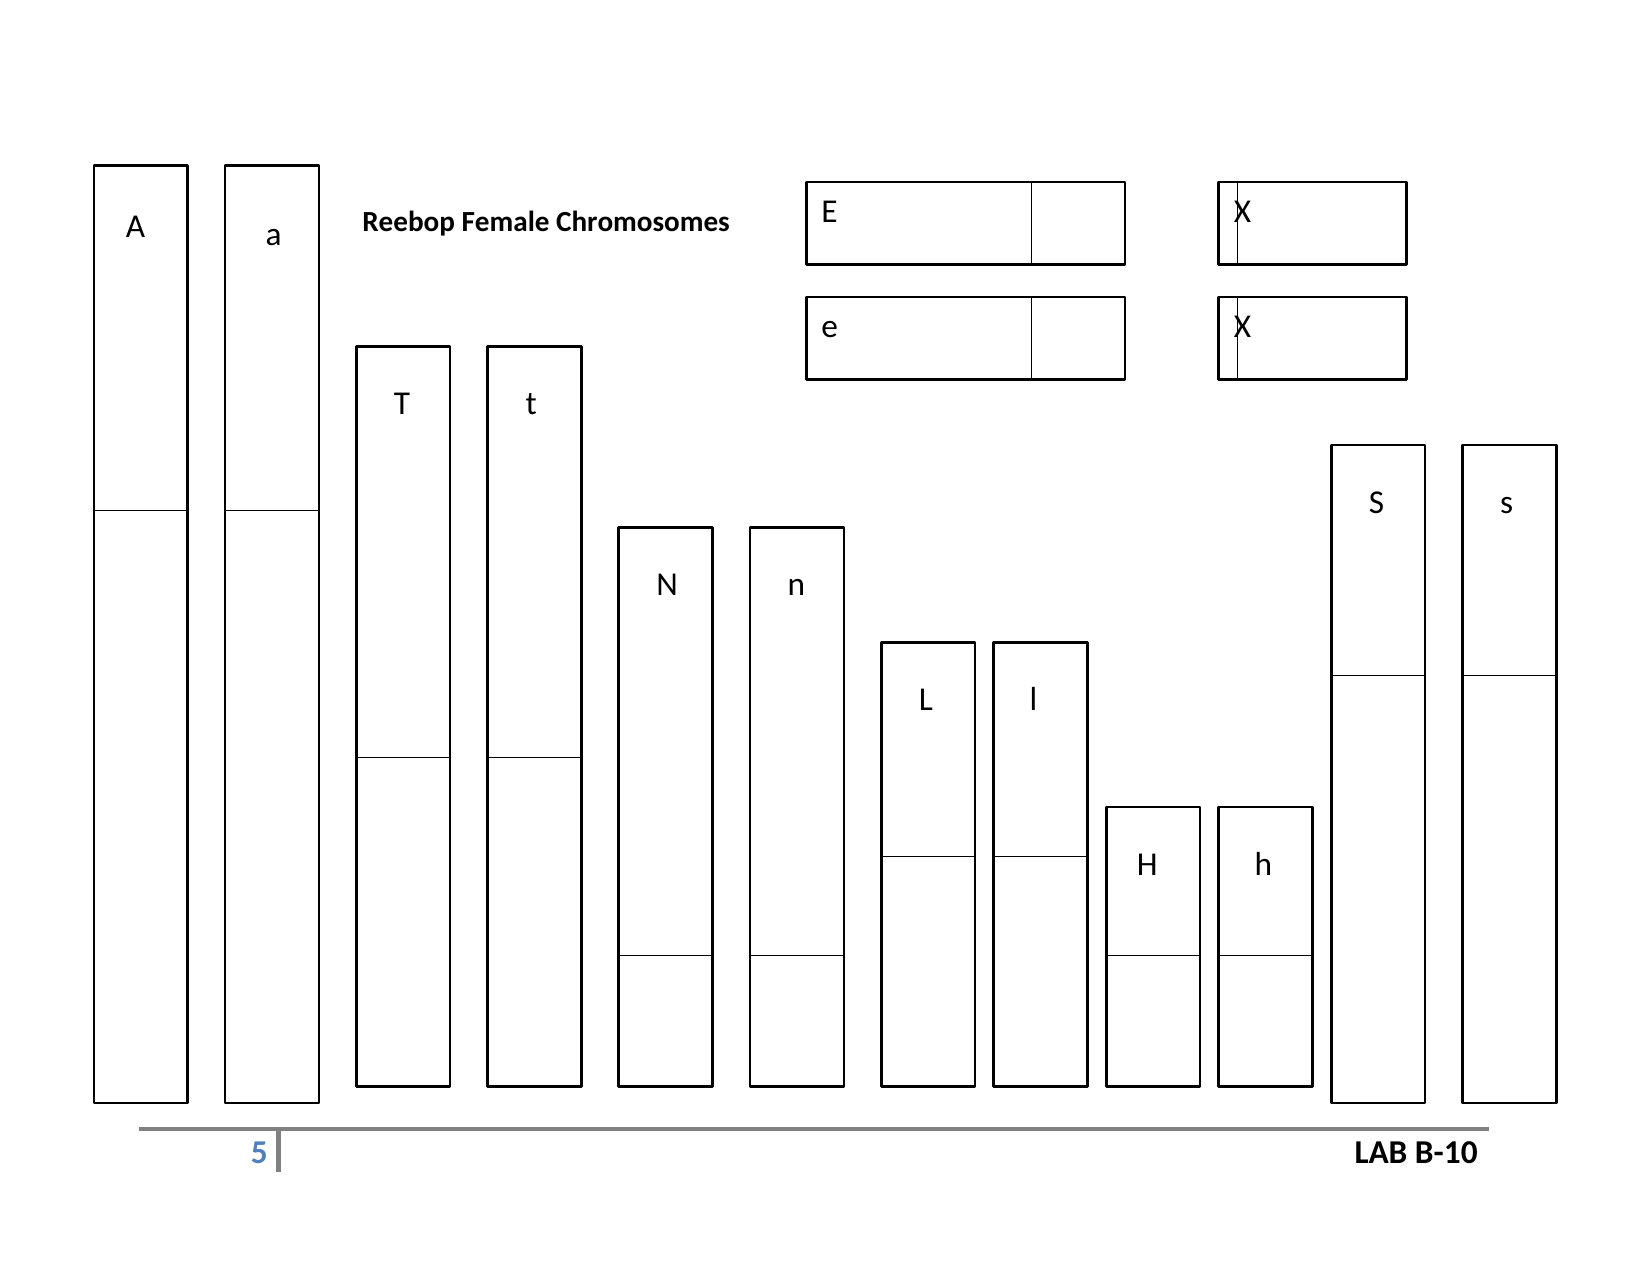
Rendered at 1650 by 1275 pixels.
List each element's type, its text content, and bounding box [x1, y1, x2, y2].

text Reebop Female Chromosomes [150, 203, 1500, 239]
